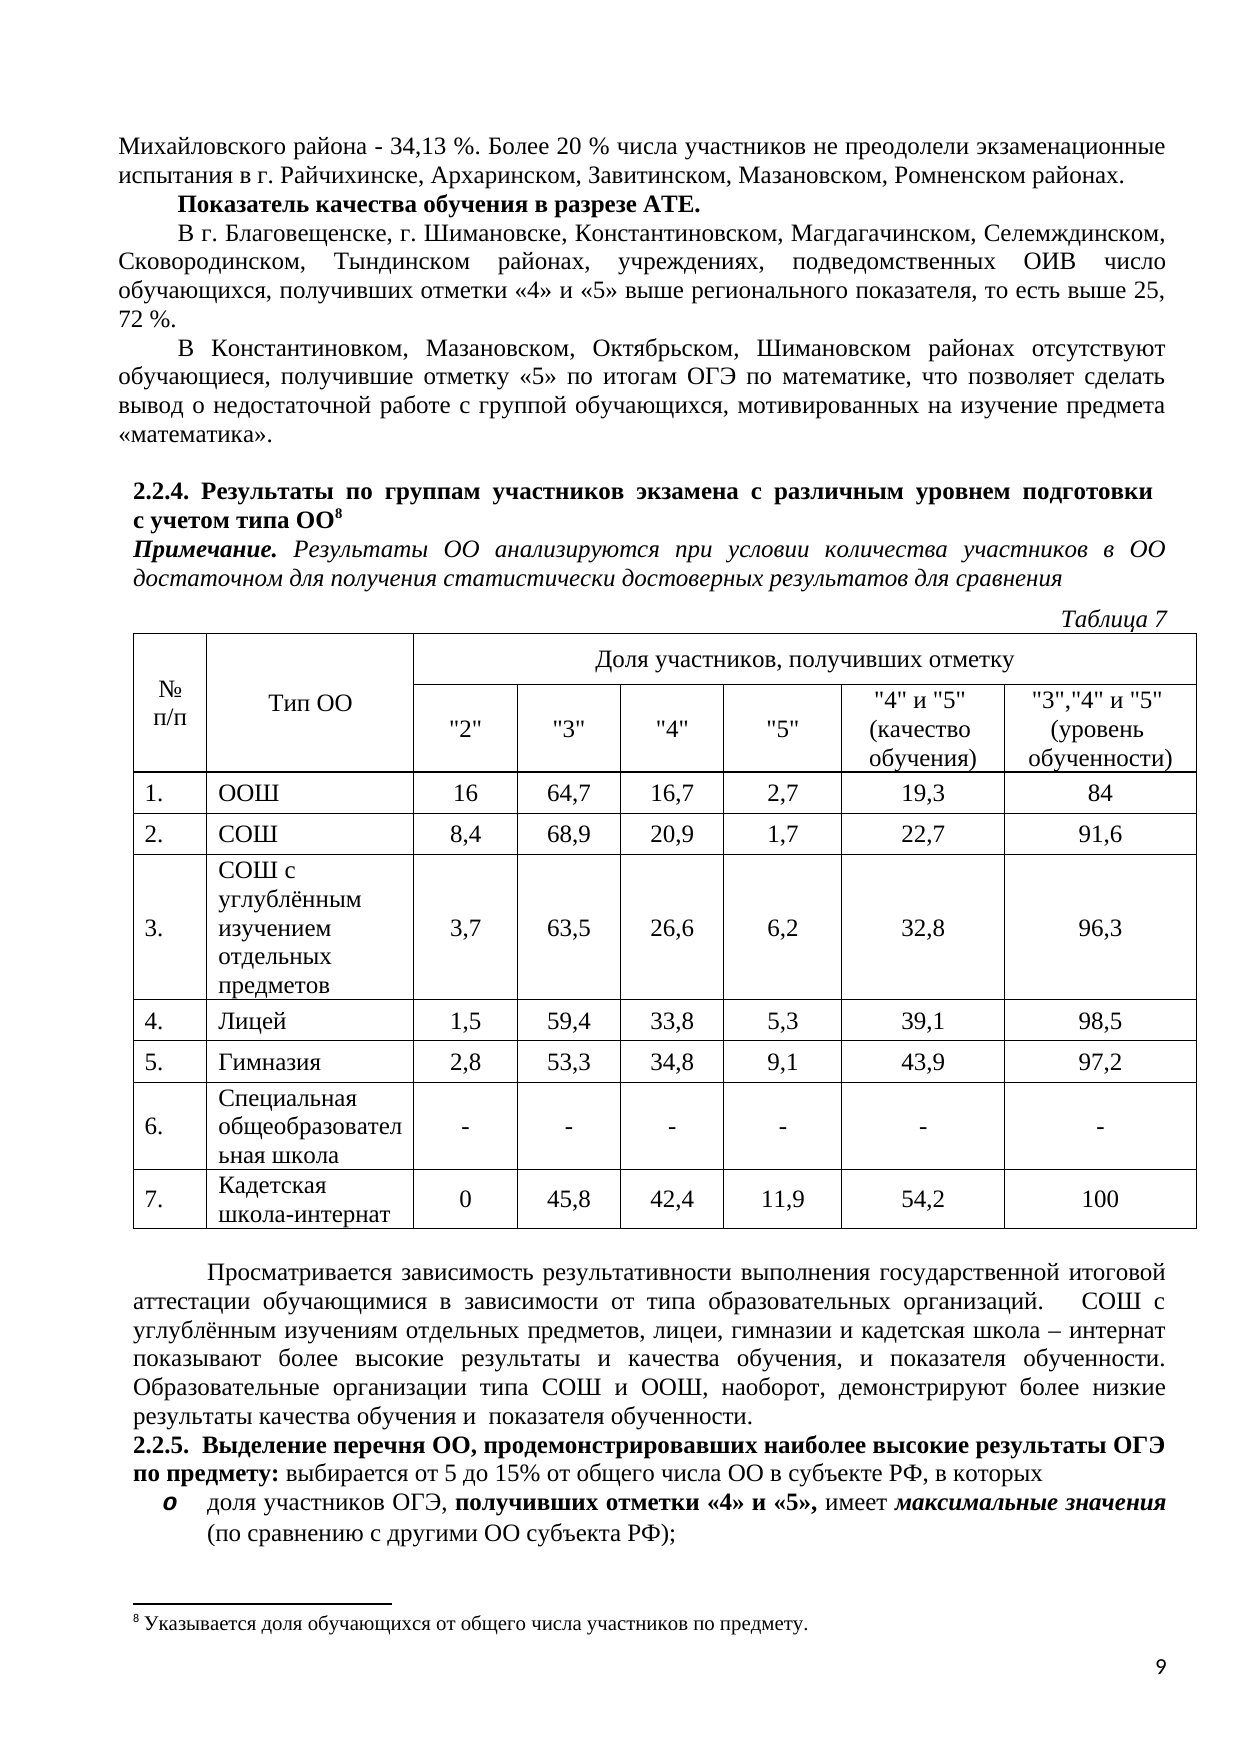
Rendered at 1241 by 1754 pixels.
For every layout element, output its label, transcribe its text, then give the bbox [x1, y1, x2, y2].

table_header № п/п [134, 634, 206, 771]
table_cell Гимназия [207, 1041, 413, 1082]
table_cell [134, 1041, 206, 1082]
table_cell 63,5 [518, 855, 620, 999]
table_cell 64,7 [518, 773, 620, 813]
table_cell СОШ [207, 814, 413, 854]
table_cell 91,6 [1005, 814, 1196, 854]
table_cell - [518, 1083, 620, 1169]
table_cell 42,4 [621, 1170, 723, 1227]
table_cell - [1005, 1083, 1196, 1169]
table_cell 5,3 [724, 1000, 841, 1040]
table_cell 0 [414, 1170, 517, 1227]
table_cell - [621, 1083, 723, 1169]
text Показатель качества обучения в разрезе АТЕ. [118, 189, 1167, 218]
list Примечание. Результаты ОО анализируются при условии количества участников в ОО достаточном для получения статистически достоверных результатов для сравнения [133, 534, 1167, 591]
table_cell "3","4" и "5" (уровень обученности) [1005, 685, 1196, 771]
table_cell ООШ [207, 773, 413, 813]
table_cell 22,7 [842, 814, 1004, 854]
table_cell 2,7 [724, 773, 841, 813]
table_cell 97,2 [1005, 1041, 1196, 1082]
table_cell - [414, 1083, 517, 1169]
table_cell 39,1 [842, 1000, 1004, 1040]
table_cell [134, 855, 206, 999]
table_cell 16,7 [621, 773, 723, 813]
table_cell "2" [414, 685, 517, 771]
table_cell "3" [518, 685, 620, 771]
table_cell [134, 814, 206, 854]
table_cell 45,8 [518, 1170, 620, 1227]
text В Константиновком, Мазановском, Октябрьском, Шимановском районах отсутствуют обучающиеся, получившие отметку «5» по итогам ОГЭ по математике, что позволяет сделать вывод о недостаточной работе с группой обучающихся, мотивированных на изучение предмета «математика». [118, 333, 1167, 448]
table_cell 11,9 [724, 1170, 841, 1227]
table_cell 9,1 [724, 1041, 841, 1082]
table_cell СОШ с углублённым изучением отдельных предметов [207, 855, 413, 999]
table_cell 98,5 [1005, 1000, 1196, 1040]
table_cell 2,8 [414, 1041, 517, 1082]
table_cell 19,3 [842, 773, 1004, 813]
table_cell 8,4 [414, 814, 517, 854]
table_cell 54,2 [842, 1170, 1004, 1227]
table_cell [134, 1000, 206, 1040]
table_cell - [842, 1083, 1004, 1169]
table_cell Лицей [207, 1000, 413, 1040]
table_cell - [724, 1083, 841, 1169]
table_cell 6,2 [724, 855, 841, 999]
table_cell "5" [724, 685, 841, 771]
table_cell 34,8 [621, 1041, 723, 1082]
table_cell [134, 773, 206, 813]
table_cell "4" [621, 685, 723, 771]
table_cell 100 [1005, 1170, 1196, 1227]
table_cell 16 [414, 773, 517, 813]
table_cell Кадетская школа-интернат [207, 1170, 413, 1227]
table_cell 3,7 [414, 855, 517, 999]
text Просматривается зависимость результативности выполнения государственной итоговой аттестации обучающимися в зависимости от типа образовательных организаций. СОШ с углублённым изучениям отдельных предметов, лицеи, гимназии и кадетская школа – интернат показывают более высокие результаты и качества обучения, и показателя обученности. Образовательные организации типа СОШ и ООШ, наоборот, демонстрируют более низкие результаты качества обучения и показателя обученности. [133, 1257, 1167, 1430]
table_cell 33,8 [621, 1000, 723, 1040]
table_cell "4" и "5" (качество обучения) [842, 685, 1004, 771]
table_cell 32,8 [842, 855, 1004, 999]
text Таблица 7 [133, 604, 1167, 633]
table_cell 84 [1005, 773, 1196, 813]
list доля участников ОГЭ, получивших отметки «4» и «5», имеет максимальные значения (по сравнению с другими ОО субъекта РФ); [162, 1487, 1167, 1547]
table_cell 1,7 [724, 814, 841, 854]
text 2.2.4. Результаты по группам участников экзамена с различным уровнем подготовки с учетом типа ОО [133, 476, 1167, 534]
table_cell 59,4 [518, 1000, 620, 1040]
table_header Тип ОО [207, 634, 413, 771]
table_cell 68,9 [518, 814, 620, 854]
table_cell 96,3 [1005, 855, 1196, 999]
table_cell [134, 1083, 206, 1169]
table_cell Специальная общеобразовательная школа [207, 1083, 413, 1169]
table_cell 26,6 [621, 855, 723, 999]
table_cell 1,5 [414, 1000, 517, 1040]
text В г. Благовещенске, г. Шимановске, Константиновском, Магдагачинском, Селемждинском, Сковородинском, Тындинском районах, учреждениях, подведомственных ОИВ число обучающихся, получивших отметки «4» и «5» выше регионального показателя, то есть выше 25, 72 %. [118, 218, 1167, 333]
table_header Доля участников, получивших отметку [414, 634, 1196, 684]
table_cell 43,9 [842, 1041, 1004, 1082]
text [118, 131, 1167, 189]
table_cell [134, 1170, 206, 1227]
table_cell 53,3 [518, 1041, 620, 1082]
text 2.2.5. Выделение перечня ОО, продемонстрировавших наиболее высокие результаты ОГЭ по предмету: выбирается от 5 до 15% от общего числа ОО в субъекте РФ, в которых [133, 1430, 1167, 1487]
table_cell 20,9 [621, 814, 723, 854]
